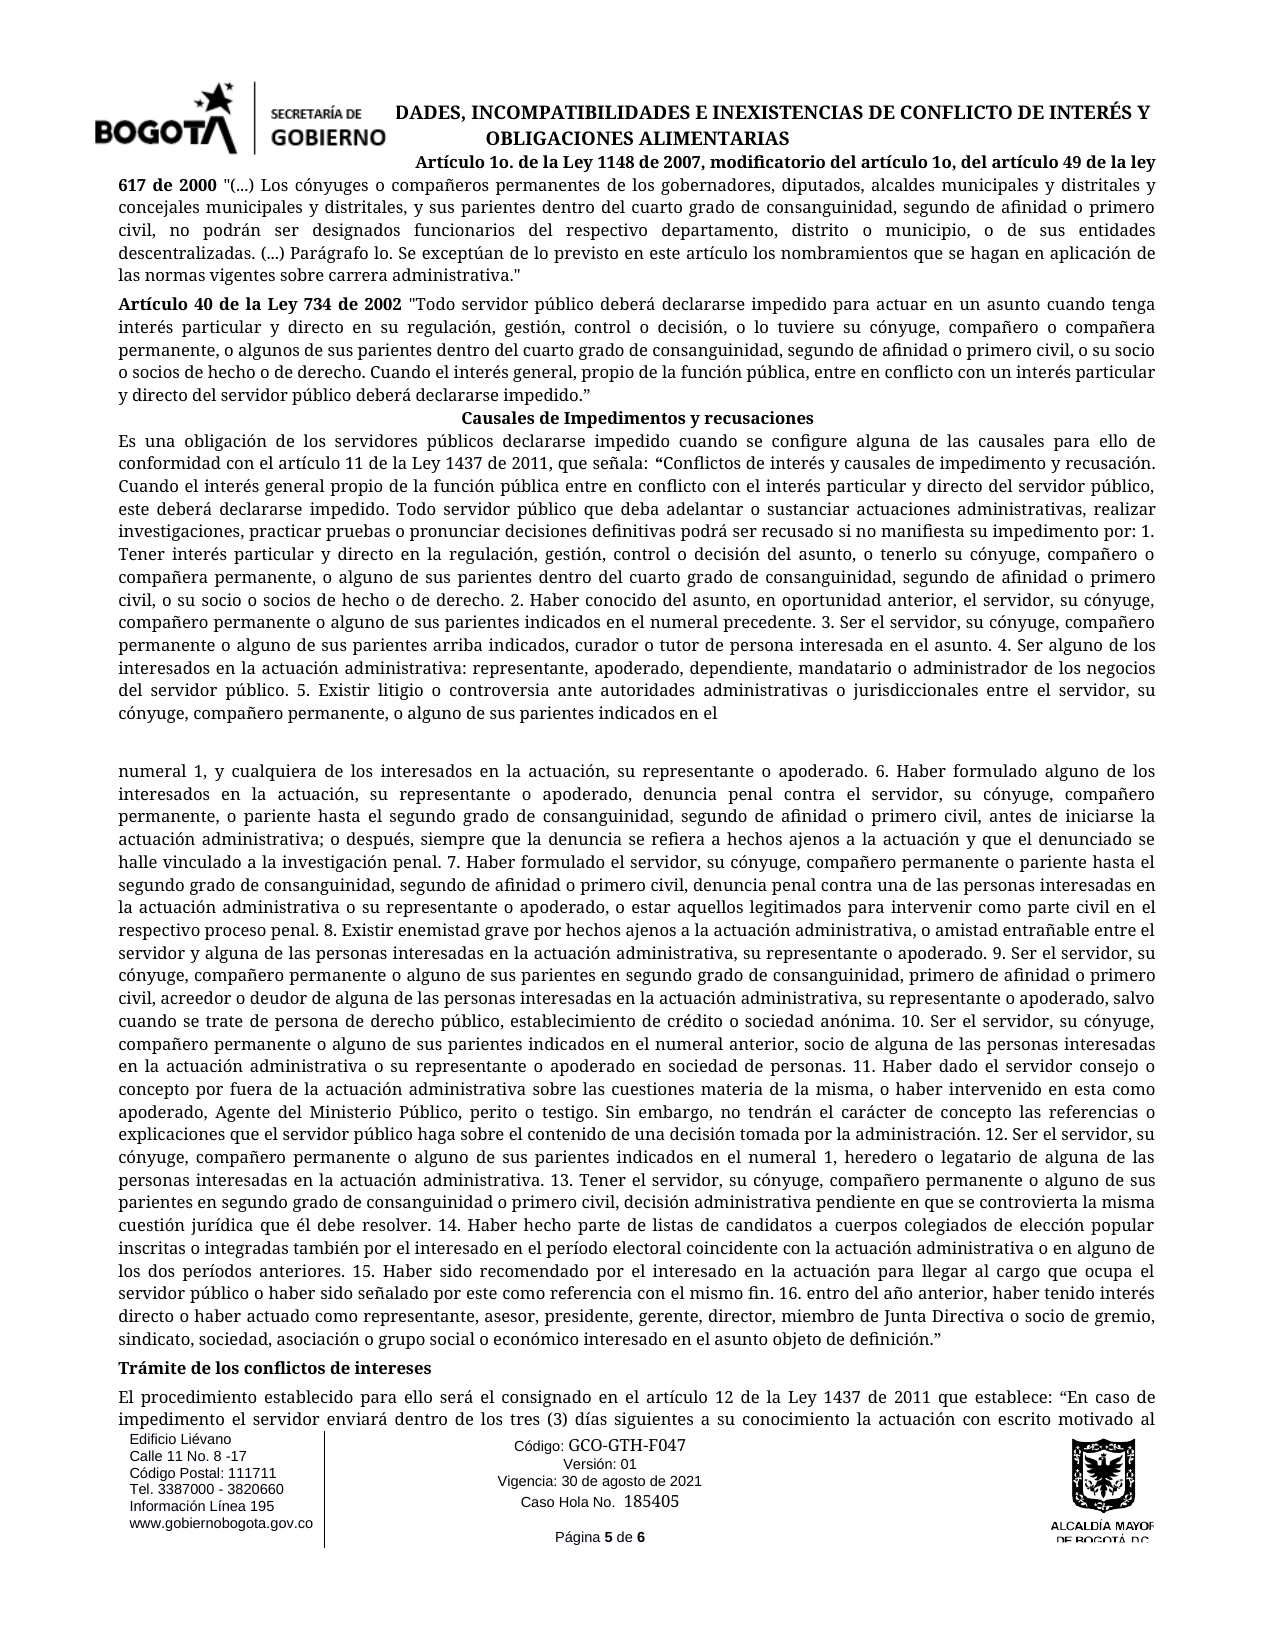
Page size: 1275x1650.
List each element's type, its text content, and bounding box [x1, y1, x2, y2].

picture [1050, 1438, 1154, 1542]
text numeral 1, y cualquiera de los interesados en la actuación, su representante o apoderado. 6. Haber formulado alguno de los interesados en la actuación, su representante o apoderado, denuncia penal contra el servidor, su cónyuge, compañero permanente, o pariente hasta el segundo grado de consanguinidad, segundo de afinidad o primero civil, antes de iniciarse la actuación administrativa; o después, siempre que la denuncia se refiera a hechos ajenos a la actuación y que el denunciado se halle vinculado a la investigación penal. 7. Haber formulado el servidor, su cónyuge, compañero permanente o pariente hasta el segundo grado de consanguinidad, segundo de afinidad o primero civil, denuncia penal contra una de las personas interesadas en la actuación administrativa o su representante o apoderado, o estar aquellos legitimados para intervenir como parte civil en el respectivo proceso penal. 8. Existir enemistad grave por hechos ajenos a la actuación administrativa, o amistad entrañable entre el servidor y alguna de las personas interesadas en la actuación administrativa, su representante o apoderado. 9. Ser el servidor, su cónyuge, compañero permanente o alguno de sus parientes en segundo grado de consanguinidad, primero de afinidad o primero civil, acreedor o deudor de alguna de las personas interesadas en la actuación administrativa, su representante o apoderado, salvo cuando se trate de persona de derecho público, establecimiento de crédito o sociedad anónima. 10. Ser el servidor, su cónyuge, compañero permanente o alguno de sus parientes indicados en el numeral anterior, socio de alguna de las personas interesadas en la actuación administrativa o su representante o apoderado en sociedad de personas. 11. Haber dado el servidor consejo o concepto por fuera de la actuación administrativa sobre las cuestiones materia de la misma, o haber intervenido en esta como apoderado, Agente del Ministerio Público, perito o testigo. Sin embargo, no tendrán el carácter de concepto las referencias o explicaciones que el servidor público haga sobre el contenido de una decisión tomada por la administración. 12. Ser el servidor, su cónyuge, compañero permanente o alguno de sus parientes indicados en el numeral 1, heredero o legatario de alguna de las personas interesadas en la actuación administrativa. 13. Tener el servidor, su cónyuge, compañero permanente o alguno de sus parientes en segundo grado de consanguinidad o primero civil, decisión administrativa pendiente en que se controvierta la misma cuestión jurídica que él debe resolver. 14. Haber hecho parte de listas de candidatos a cuerpos colegiados de elección popular inscritas o integradas también por el interesado en el período electoral coincidente con la actuación administrativa o en alguno de los dos períodos anteriores. 15. Haber sido recomendado por el interesado en la actuación para llegar al cargo que ocupa el servidor público o haber sido señalado por este como referencia con el mismo fin. 16. entro del año anterior, haber tenido interés directo o haber actuado como representante, asesor, presidente, gerente, director, miembro de Junta Directiva o socio de gremio, sindicato, sociedad, asociación o grupo social o económico interesado en el asunto objeto de definición.” [118, 759, 1157, 1350]
text Artículo 1o. de la Ley 1148 de 2007, modificatorio del artículo 1o, del artículo 49 de la ley 617 de 2000 "(...) Los cónyuges o compañeros permanentes de los gobernadores, diputados, alcaldes municipales y distritales y concejales municipales y distritales, y sus parientes dentro del cuarto grado de consanguinidad, segundo de afinidad o primero civil, no podrán ser designados funcionarios del respectivo departamento, distrito o municipio, o de sus entidades descentralizadas. (...) Parágrafo lo. Se exceptúan de lo previsto en este artículo los nombramientos que se hagan en aplicación de las normas vigentes sobre carrera administrativa." [118, 150, 1157, 287]
text Es una obligación de los servidores públicos declararse impedido cuando se configure alguna de las causales para ello de conformidad con el artículo 11 de la Ley 1437 de 2011, que señala: “Conflictos de interés y causales de impedimento y recusación. Cuando el interés general propio de la función pública entre en conflicto con el interés particular y directo del servidor público, este deberá declararse impedido. Todo servidor público que deba adelantar o sustanciar actuaciones administrativas, realizar investigaciones, practicar pruebas o pronunciar decisiones definitivas podrá ser recusado si no manifiesta su impedimento por: 1. Tener interés particular y directo en la regulación, gestión, control o decisión del asunto, o tenerlo su cónyuge, compañero o compañera permanente, o alguno de sus parientes dentro del cuarto grado de consanguinidad, segundo de afinidad o primero civil, o su socio o socios de hecho o de derecho. 2. Haber conocido del asunto, en oportunidad anterior, el servidor, su cónyuge, compañero permanente o alguno de sus parientes indicados en el numeral precedente. 3. Ser el servidor, su cónyuge, compañero permanente o alguno de sus parientes arriba indicados, curador o tutor de persona interesada en el asunto. 4. Ser alguno de los interesados en la actuación administrativa: representante, apoderado, dependiente, mandatario o administrador de los negocios del servidor público. 5. Existir litigio o controversia ante autoridades administrativas o jurisdiccionales entre el servidor, su cónyuge, compañero permanente, o alguno de sus parientes indicados en el [118, 429, 1157, 724]
text Artículo 40 de la Ley 734 de 2002 "Todo servidor público deberá declararse impedido para actuar en un asunto cuando tenga interés particular y directo en su regulación, gestión, control o decisión, o lo tuviere su cónyuge, compañero o compañera permanente, o algunos de sus parientes dentro del cuarto grado de consanguinidad, segundo de afinidad o primero civil, o su socio o socios de hecho o de derecho. Cuando el interés general, propio de la función pública, entre en conflicto con un interés particular y directo del servidor público deberá declararse impedido.” [118, 293, 1157, 406]
text Causales de Impedimentos y recusaciones [118, 406, 1157, 429]
picture [69, 61, 397, 167]
text Trámite de los conflictos de intereses [118, 1356, 1157, 1379]
